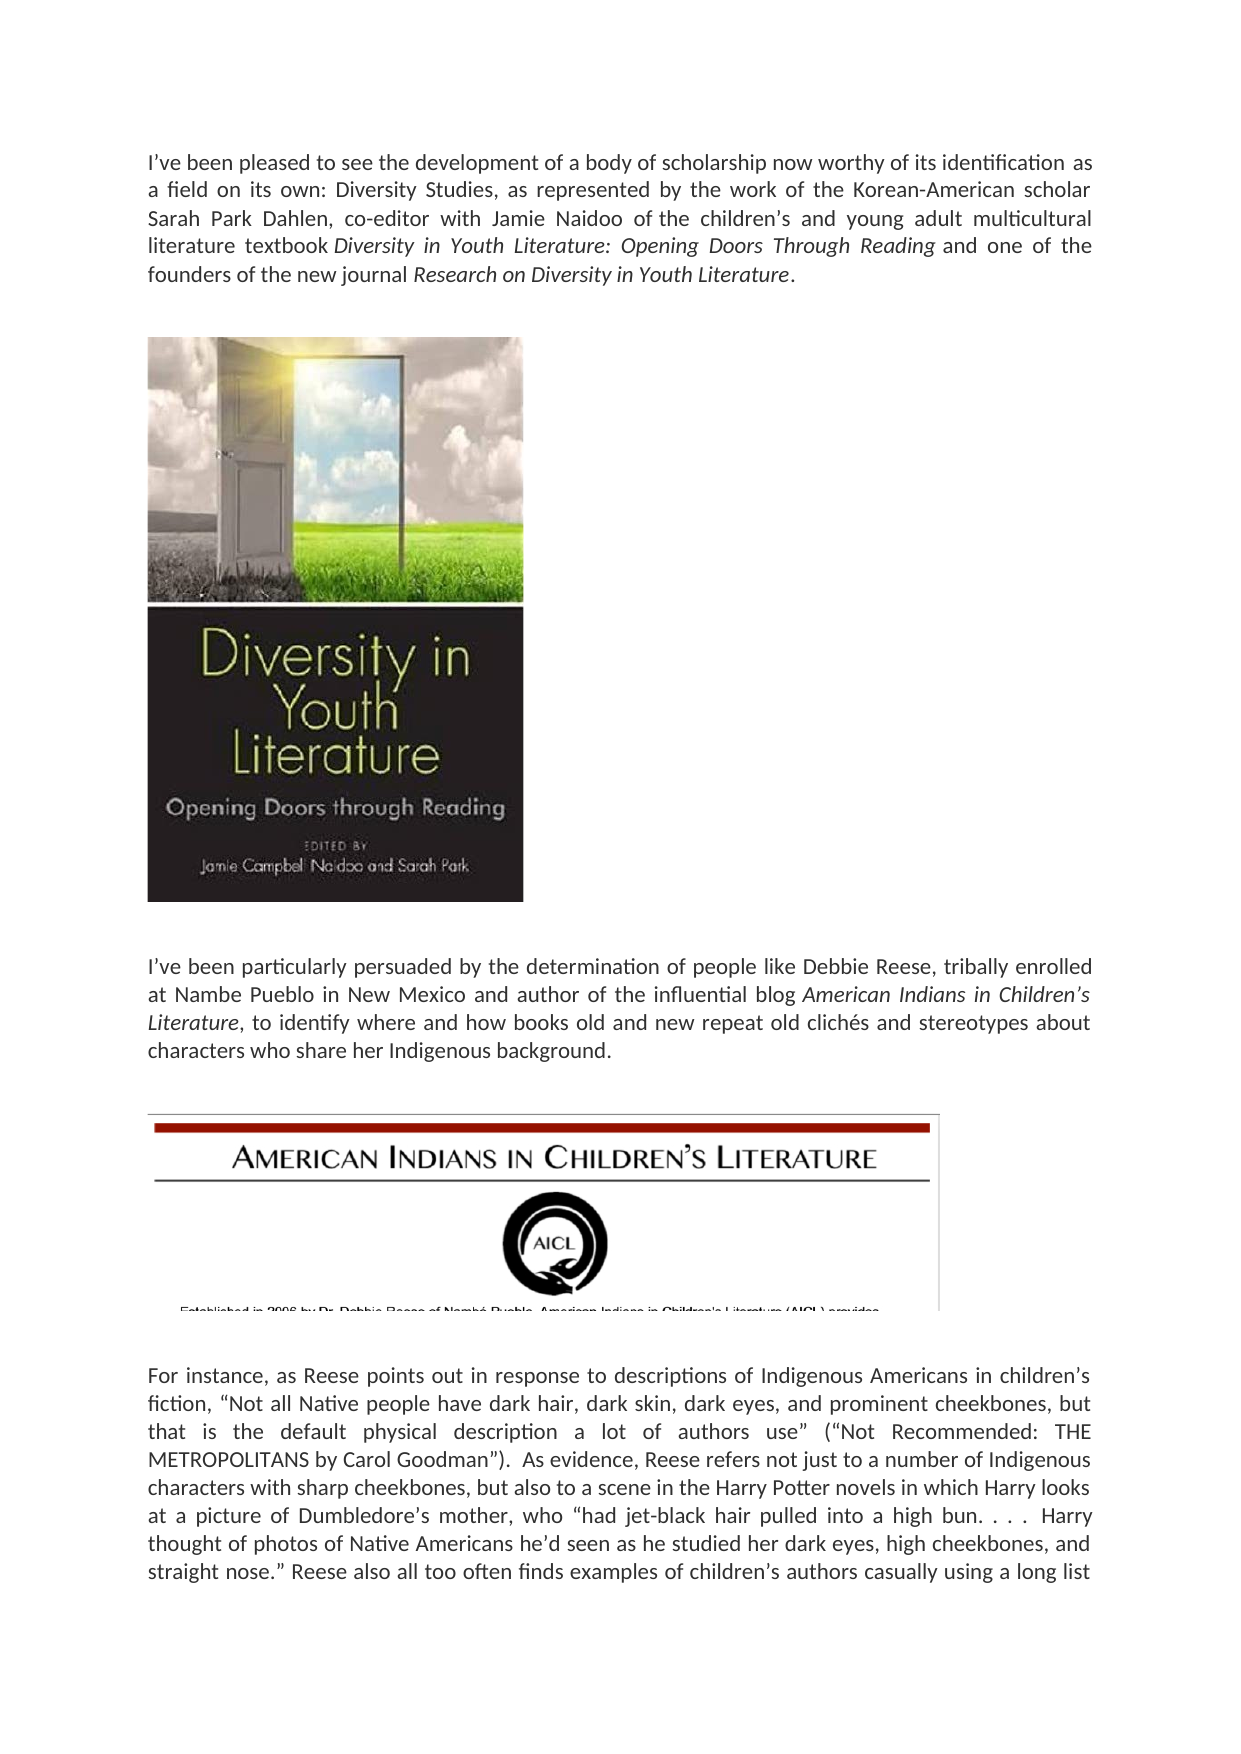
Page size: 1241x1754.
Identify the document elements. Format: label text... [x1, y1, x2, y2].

text I’ve been particularly persuaded by the determination of people like Debbie Reese, tribally enrolled at Nambe Pueblo in New Mexico and author of the influential blog American Indians in Children’s Literature, to identify where and how books old and new repeat old clichés and stereotypes about characters who share her Indigenous background. [148, 952, 1093, 1064]
picture [147, 337, 524, 902]
text I’ve been pleased to see the development of a body of scholarship now worthy of its identification as a field on its own: Diversity Studies, as represented by the work of the Korean-American scholar Sarah Park Dahlen, co-editor with Jamie Naidoo of the children’s and young adult multicultural literature textbook Diversity in Youth Literature: Opening Doors Through Reading and one of the founders of the new journal Research on Diversity in Youth Literature. [148, 148, 1093, 288]
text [148, 1361, 1093, 1585]
picture [147, 1113, 940, 1311]
